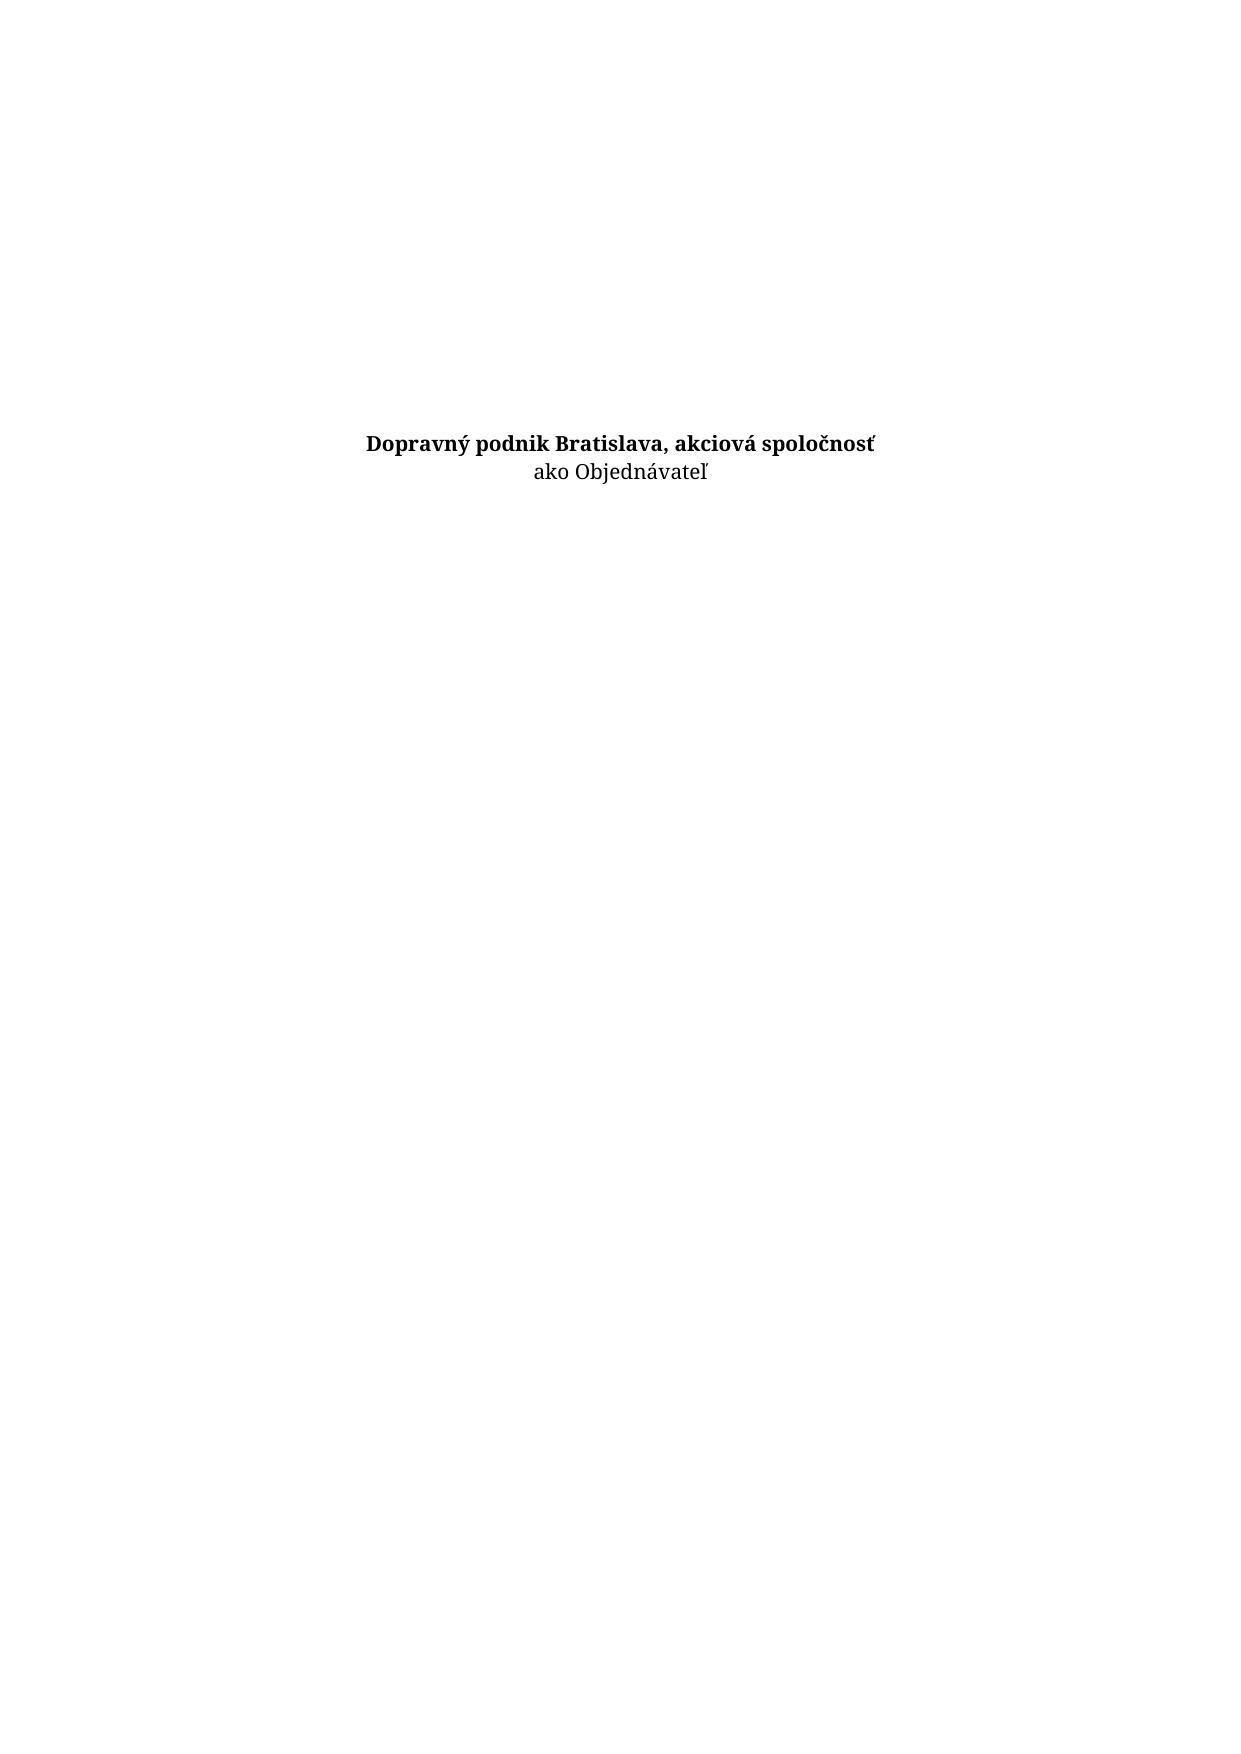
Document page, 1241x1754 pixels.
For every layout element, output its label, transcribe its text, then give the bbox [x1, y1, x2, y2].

text Dopravný podnik Bratislava, akciová spoločnosť [89, 429, 1152, 457]
text ako Objednávateľ [89, 457, 1152, 486]
